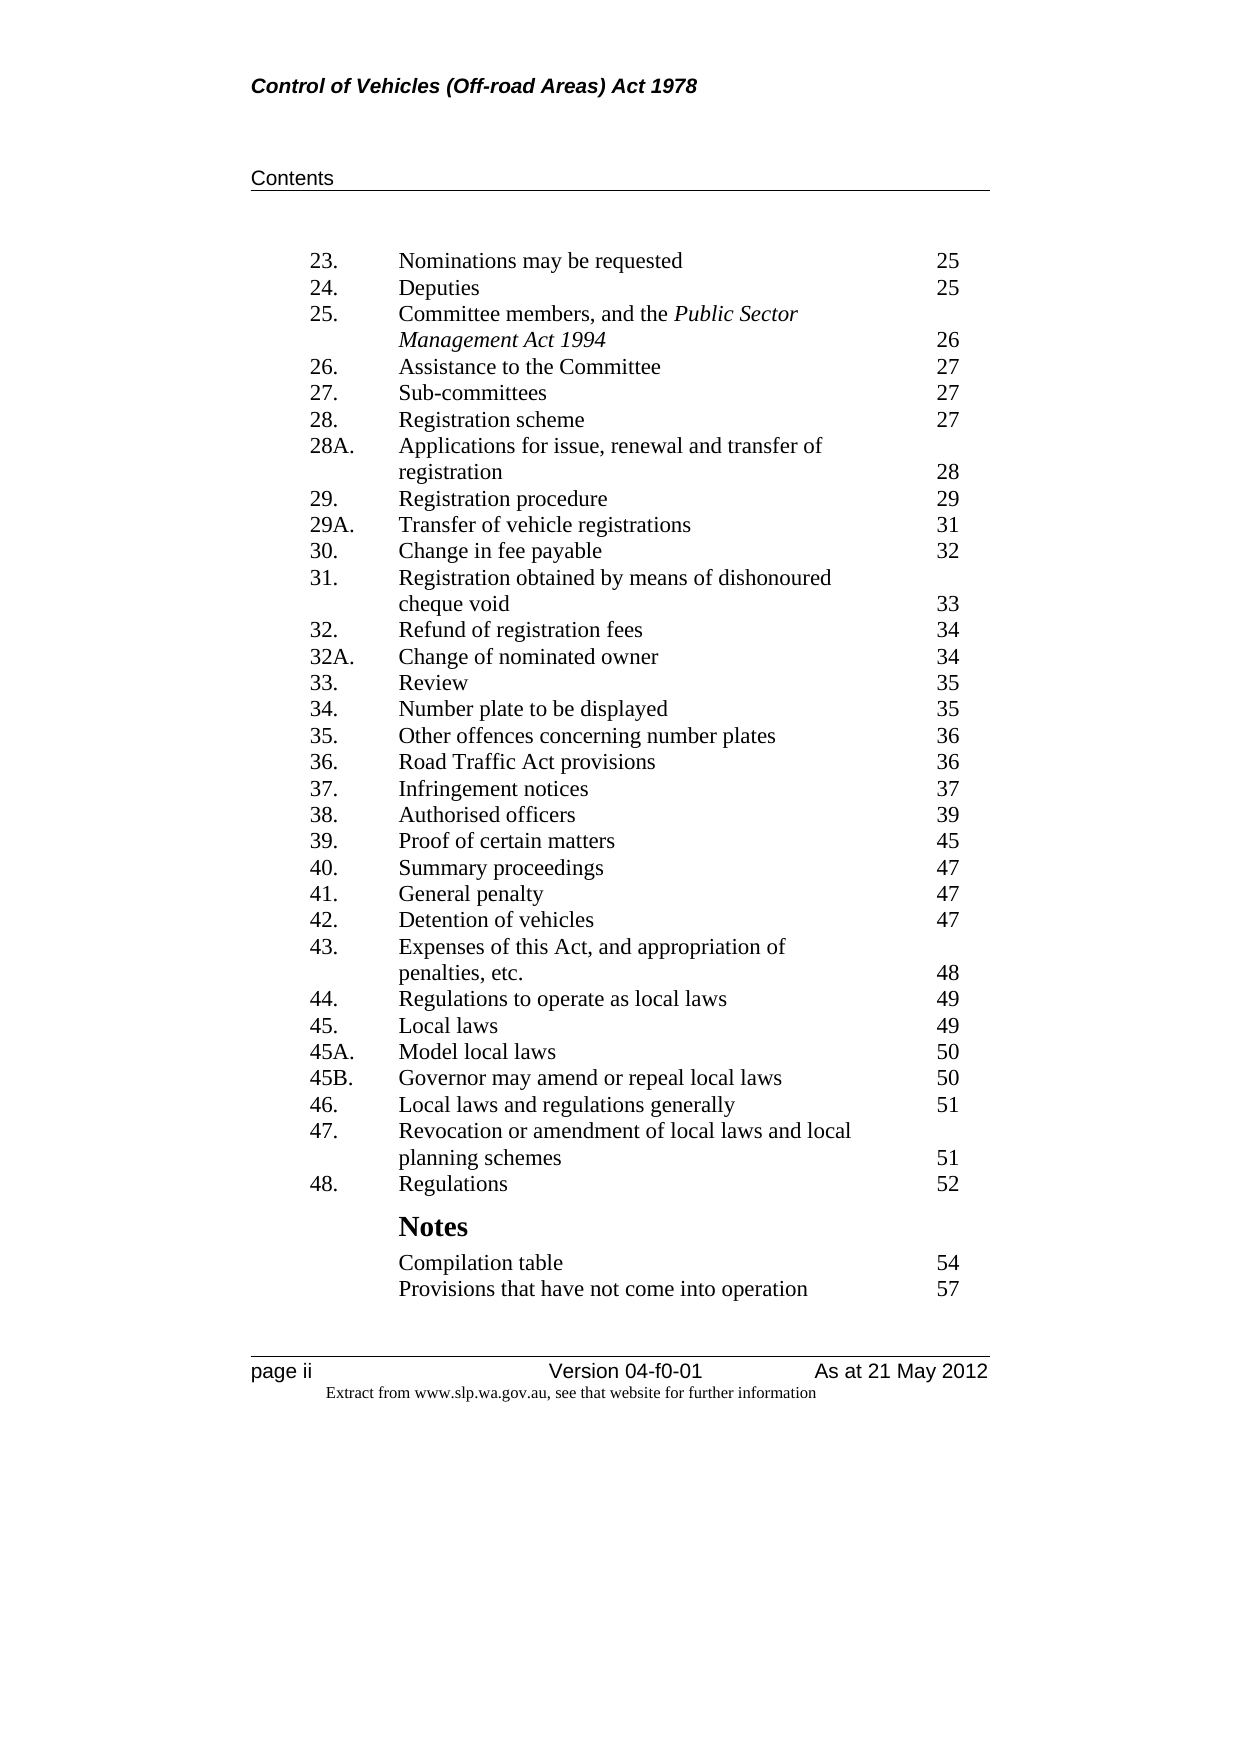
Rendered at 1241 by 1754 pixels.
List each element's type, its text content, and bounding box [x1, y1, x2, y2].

text 45. Local laws 49 [309, 1012, 872, 1038]
text 26. Assistance to the Committee 27 [309, 353, 872, 379]
text 32A. Change of nominated owner 34 [309, 643, 872, 669]
text 28A. Applications for issue, renewal and transfer of registration 28 [309, 432, 872, 485]
text 34. Number plate to be displayed 35 [309, 696, 872, 722]
text 31. Registration obtained by means of dishonoured cheque void 33 [309, 564, 872, 616]
text 36. Road Traffic Act provisions 36 [309, 748, 872, 774]
text 32. Refund of registration fees 34 [309, 616, 872, 643]
text 44. Regulations to operate as local laws 49 [309, 985, 872, 1012]
text 27. Sub-committees 27 [309, 379, 872, 406]
text 45B. Governor may amend or repeal local laws 50 [309, 1064, 872, 1091]
text Notes [398, 1209, 872, 1242]
text 45A. Model local laws 50 [309, 1038, 872, 1064]
text 33. Review 35 [309, 669, 872, 696]
text 43. Expenses of this Act, and appropriation of penalties, etc. 48 [309, 933, 872, 985]
text 28. Registration scheme 27 [309, 406, 872, 432]
text 29. Registration procedure 29 [309, 485, 872, 511]
text 29A. Transfer of vehicle registrations 31 [309, 511, 872, 537]
text 41. General penalty 47 [309, 880, 872, 906]
text 39. Proof of certain matters 45 [309, 827, 872, 854]
text 47. Revocation or amendment of local laws and local planning schemes 51 [309, 1117, 872, 1170]
text 24. Deputies 25 [309, 274, 872, 300]
text 25. Committee members, and the Public Sector Management Act 1994 26 [309, 300, 872, 353]
text 42. Detention of vehicles 47 [309, 906, 872, 933]
text 38. Authorised officers 39 [309, 801, 872, 827]
text 23. Nominations may be requested 25 [309, 247, 872, 274]
text Compilation table 54 [309, 1248, 872, 1275]
text 35. Other offences concerning number plates 36 [309, 722, 872, 748]
text 30. Change in fee payable 32 [309, 537, 872, 564]
text 46. Local laws and regulations generally 51 [309, 1091, 872, 1117]
text 48. Regulations 52 [309, 1170, 872, 1196]
text Provisions that have not come into operation 57 [309, 1275, 872, 1301]
text 37. Infringement notices 37 [309, 774, 872, 801]
text 40. Summary proceedings 47 [309, 854, 872, 880]
